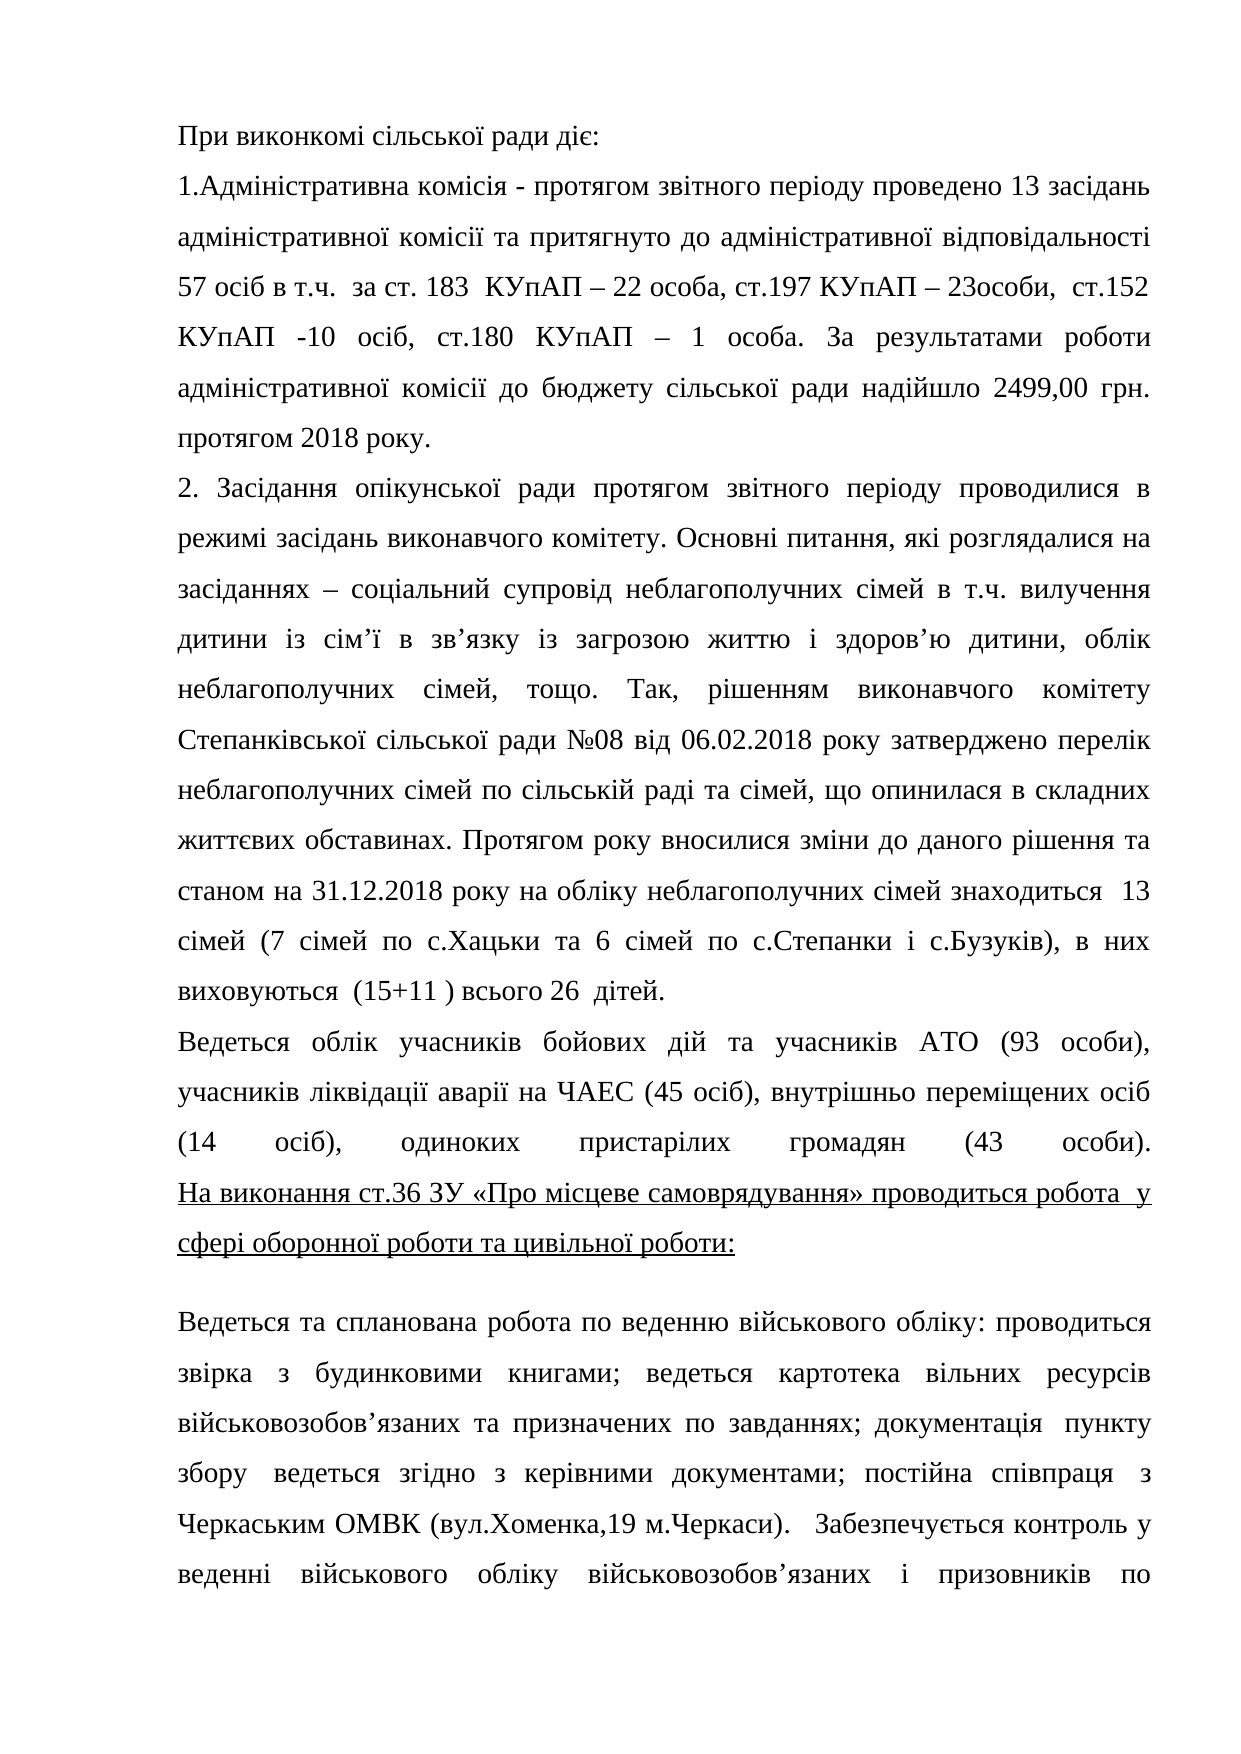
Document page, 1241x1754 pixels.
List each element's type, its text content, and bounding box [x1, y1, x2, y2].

text При виконкомі сільської ради діє: [177, 118, 1152, 152]
text Ведеться облік учасників бойових дій та учасників АТО (93 особи), учасників ліквідації аварії на ЧАЕС (45 осіб), внутрішньо переміщених осіб (14 осіб), одиноких пристарілих громадян (43 особи). На виконання ст.36 ЗУ «Про місцеве самоврядування» проводиться робота у сфері оборонної роботи та цивільної роботи: [177, 1024, 1152, 1204]
text 1.Адміністративна комісія - протягом звітного періоду проведено 13 засідань адміністративної комісії та притягнуто до адміністративної відповідальності 57 осіб в т.ч. за ст. 183 КУпАП – 22 особа, ст.197 КУпАП – 23особи, ст.152 КУпАП -10 осіб, ст.180 КУпАП – 1 особа. За результатами роботи адміністративної комісії до бюджету сільської ради надійшло 2499,00 грн. протягом 2018 року. [177, 168, 1152, 453]
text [177, 1304, 1152, 1589]
text Ведеться облік учасників бойових дій та учасників АТО (93 особи), учасників ліквідації аварії на ЧАЕС (45 осіб), внутрішньо переміщених осіб (14 осіб), одиноких пристарілих громадян (43 особи). На виконання ст.36 ЗУ «Про місцеве самоврядування» проводиться робота у сфері оборонної роботи та цивільної роботи: [177, 1205, 1152, 1258]
text 2. Засідання опікунської ради протягом звітного періоду проводилися в режимі засідань виконавчого комітету. Основні питання, які розглядалися на засіданнях – соціальний супровід неблагополучних сімей в т.ч. вилучення дитини із сім’ї в зв’язку із загрозою життю і здоров’ю дитини, облік неблагополучних сімей, тощо. Так, рішенням виконавчого комітету Степанківської сільської ради №08 від 06.02.2018 року затверджено перелік неблагополучних сімей по сільській раді та сімей, що опинилася в складних життєвих обставинах. Протягом року вносилися зміни до даного рішення та станом на 31.12.2018 року на обліку неблагополучних сімей знаходиться 13 сімей (7 сімей по с.Хацьки та 6 сімей по с.Степанки і с.Бузуків), в них виховуються (15+11 ) всього 26 дітей. [177, 470, 1152, 1007]
